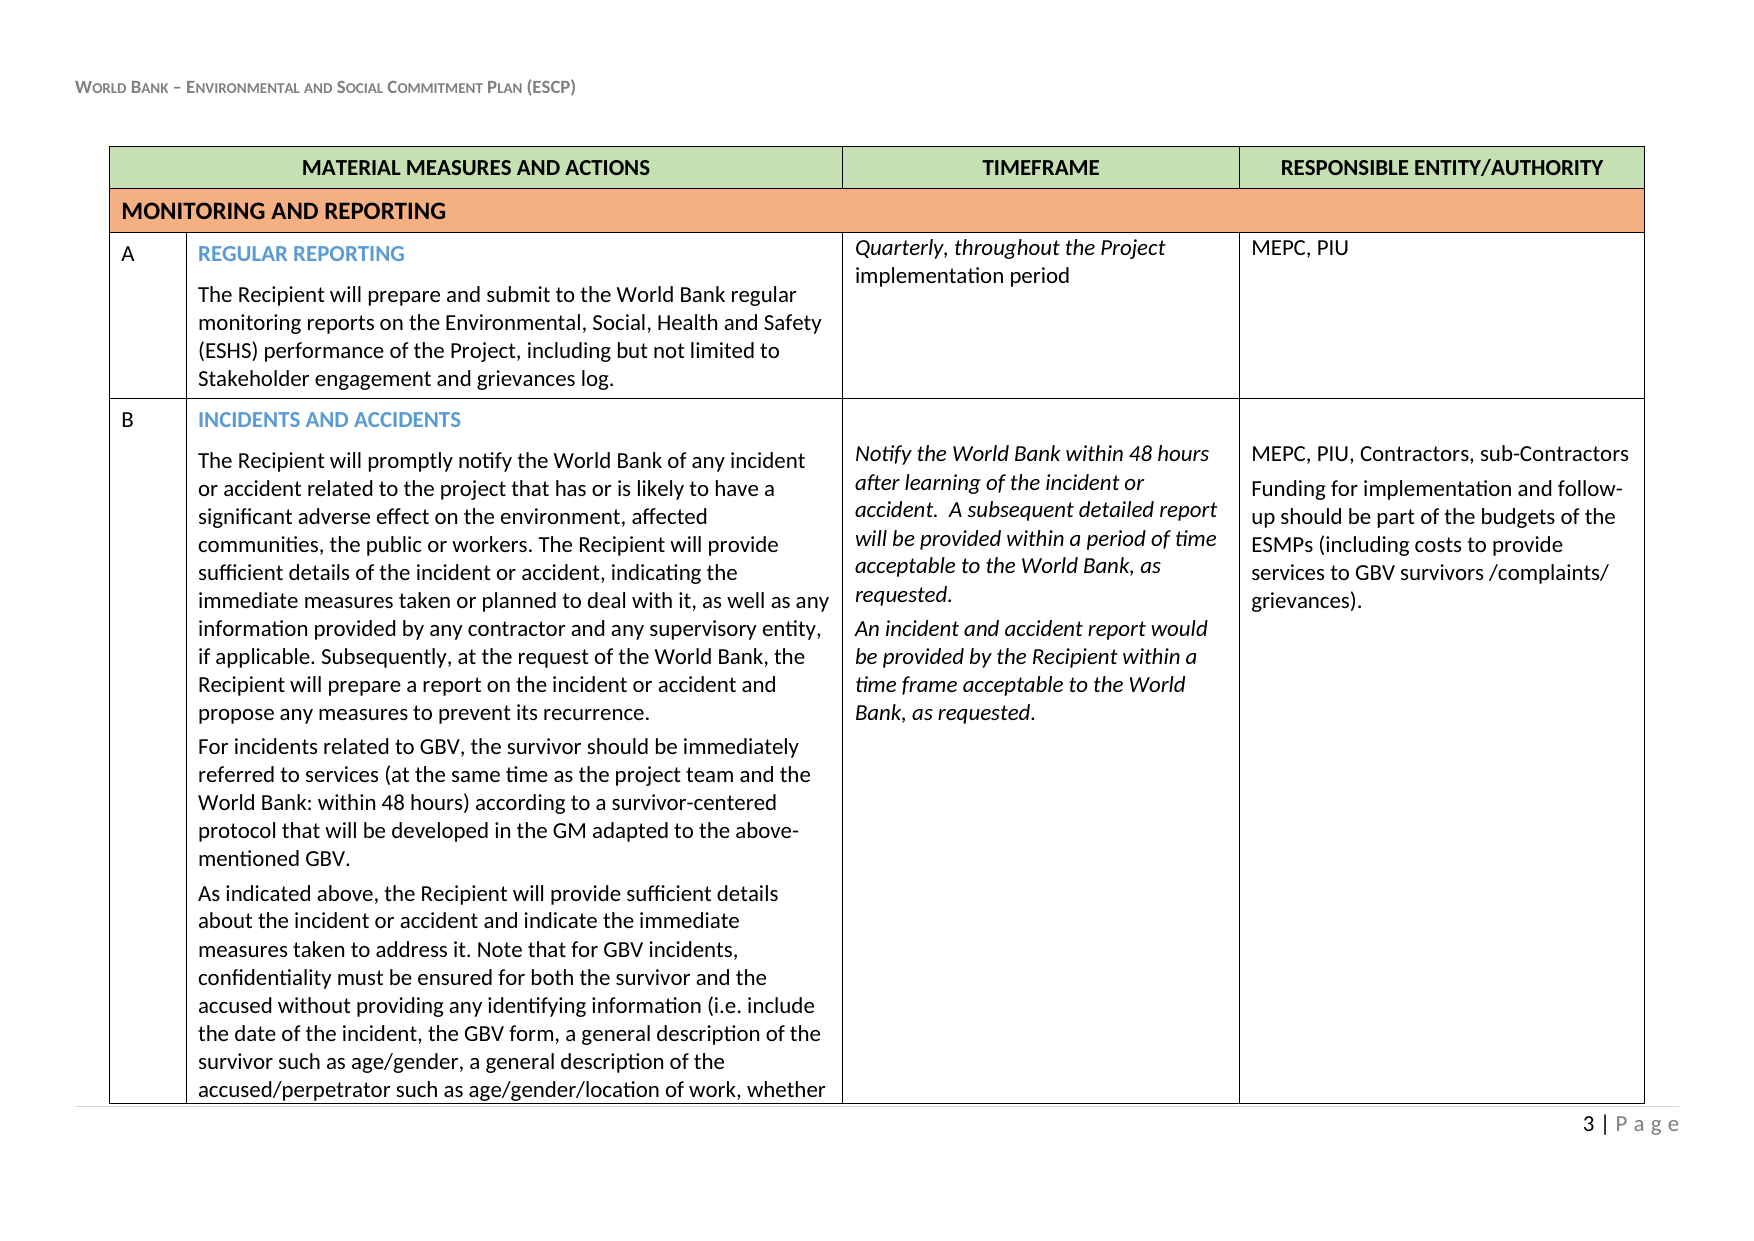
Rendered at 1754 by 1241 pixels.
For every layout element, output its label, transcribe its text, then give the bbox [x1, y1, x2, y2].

table_cell MONITORING AND REPORTING [110, 189, 1644, 232]
table_cell A [110, 233, 186, 398]
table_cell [187, 399, 842, 1103]
table_cell B [110, 399, 186, 1103]
table_cell REGULAR REPORTING The Recipient will prepare and submit to the World Bank regular monitoring reports on the Environmental, Social, Health and Safety (ESHS) performance of the Project, including but not limited to Stakeholder engagement and grievances log. [187, 233, 842, 398]
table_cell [1240, 399, 1644, 1103]
table_cell MEPC, PIU [1240, 233, 1644, 398]
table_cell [843, 399, 1239, 1103]
table_header TIMEFRAME [843, 147, 1239, 188]
table_header RESPONSIBLE ENTITY/AUTHORITY [1240, 147, 1644, 188]
table_header MATERIAL MEASURES AND ACTIONS [110, 147, 842, 188]
table_cell Quarterly, throughout the Project implementation period [843, 233, 1239, 398]
